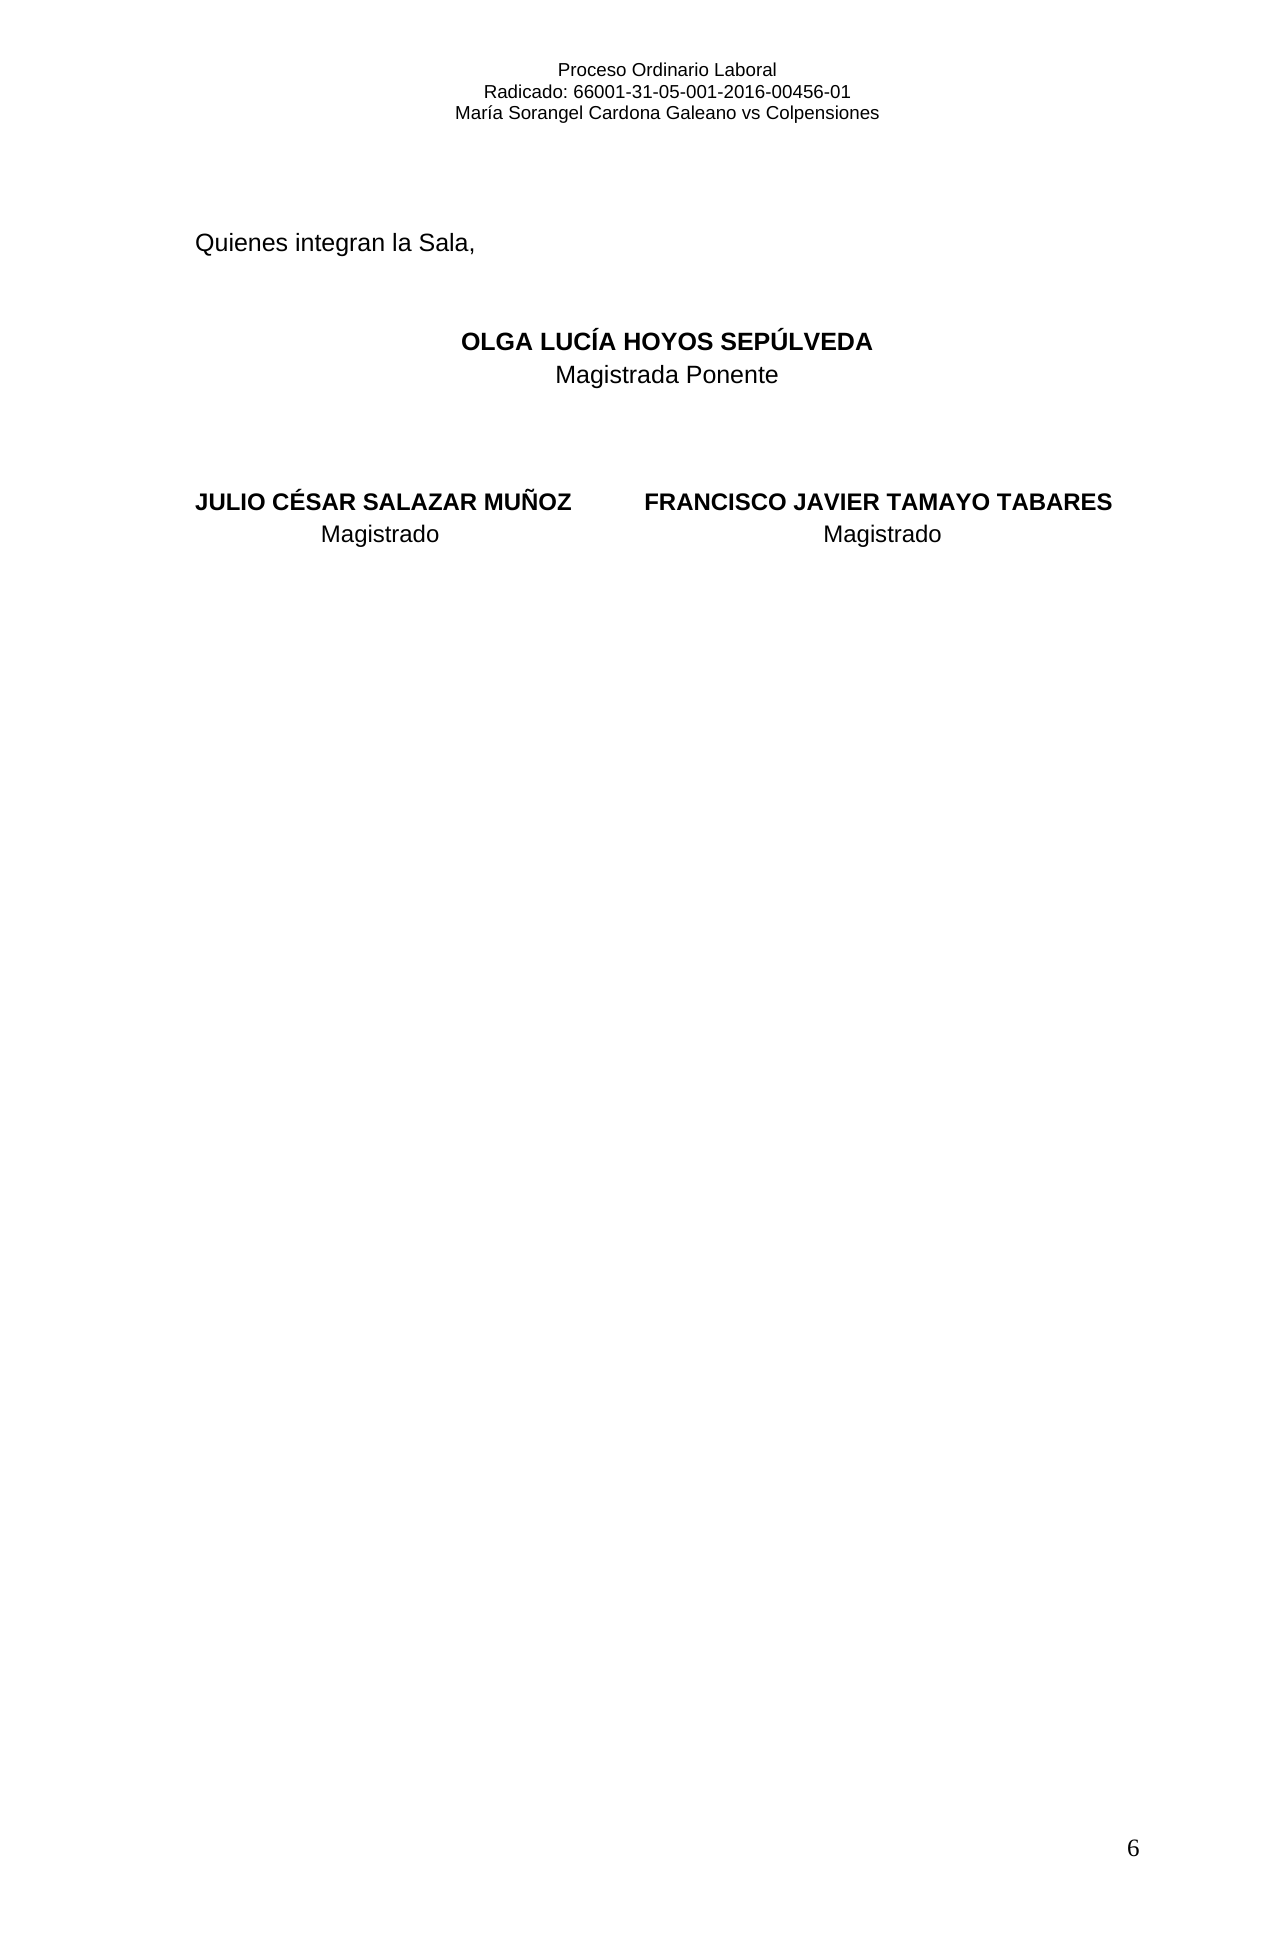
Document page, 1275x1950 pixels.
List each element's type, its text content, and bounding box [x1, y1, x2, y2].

text JULIO CÉSAR SALAZAR MUÑOZ FRANCISCO JAVIER TAMAYO TABARES [195, 488, 1139, 516]
text Quienes integran la Sala, [195, 228, 1139, 257]
text OLGA LUCÍA HOYOS SEPÚLVEDA [195, 327, 1139, 356]
text Magistrada Ponente [195, 360, 1139, 389]
text Magistrado Magistrado [195, 520, 1139, 547]
